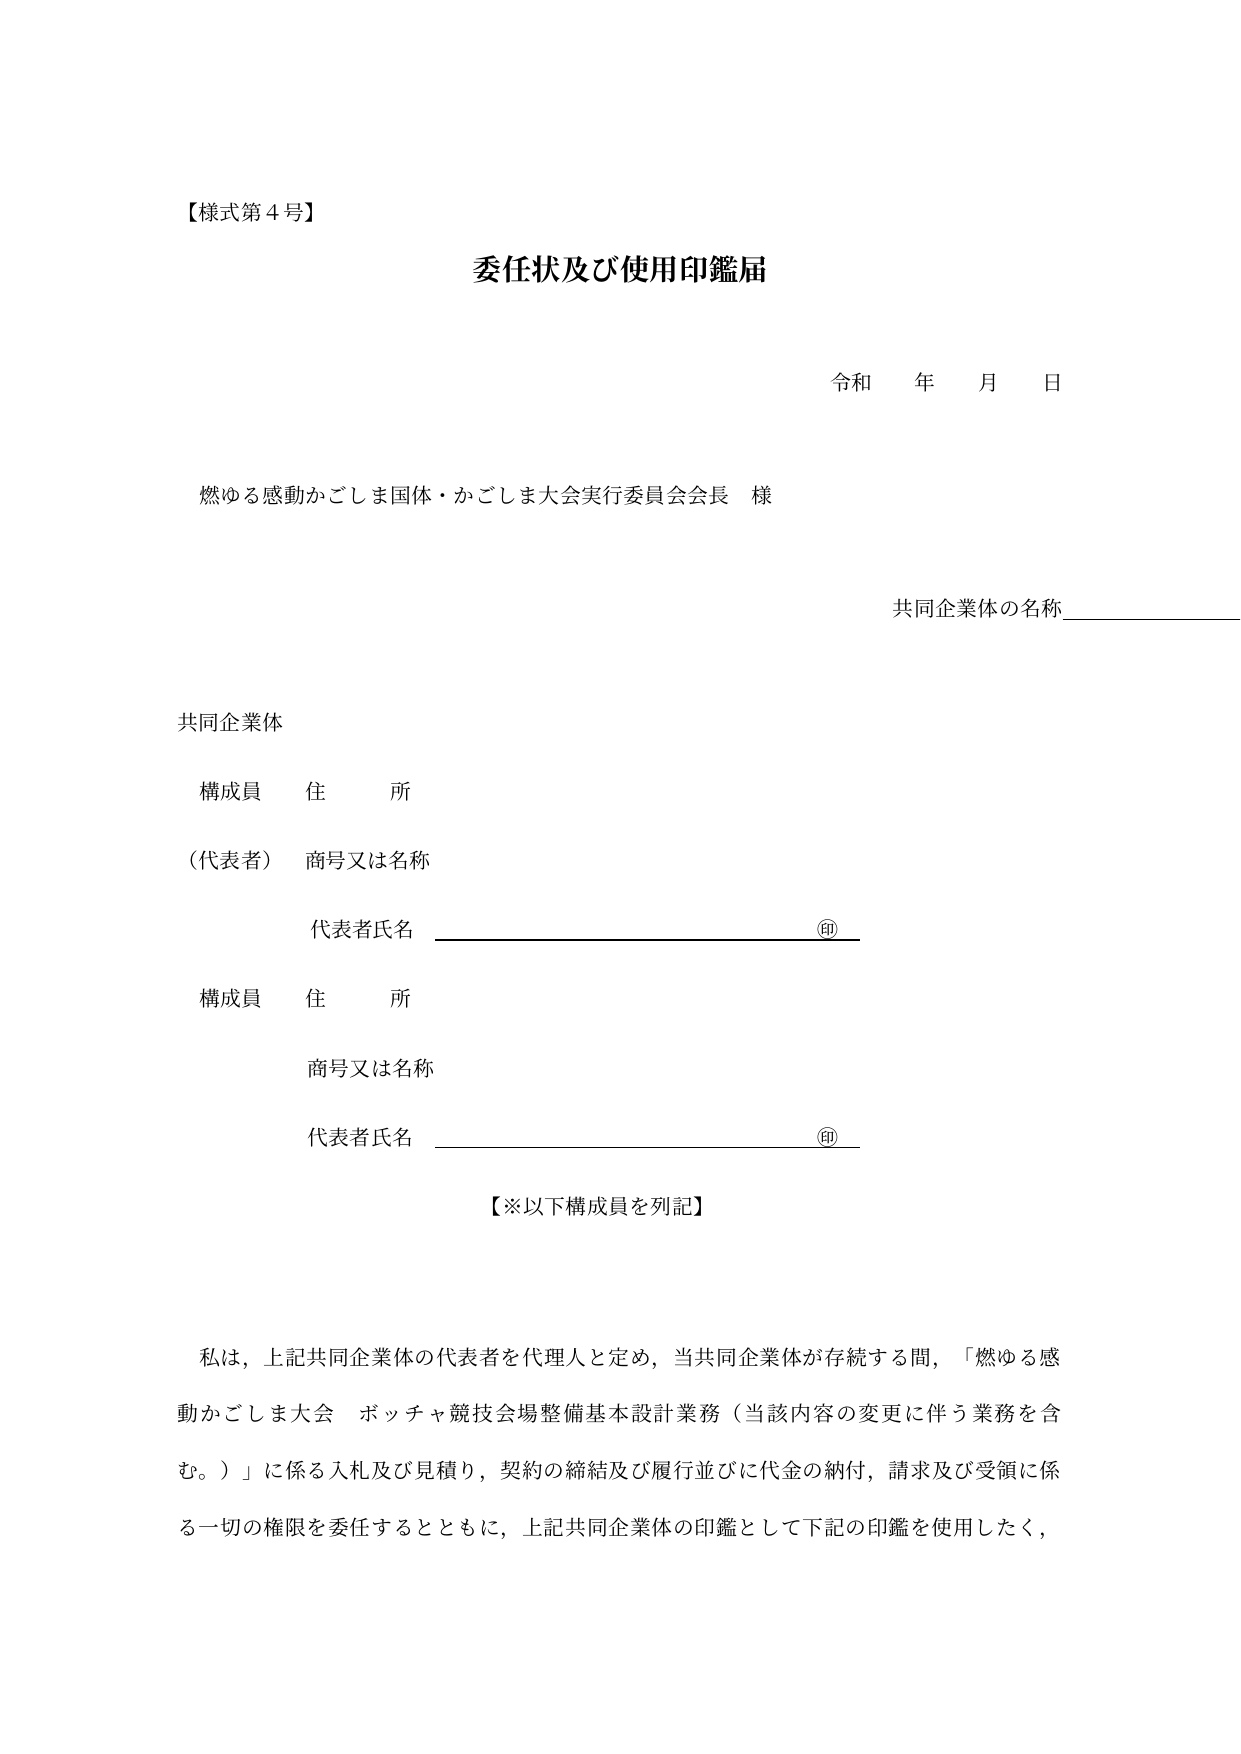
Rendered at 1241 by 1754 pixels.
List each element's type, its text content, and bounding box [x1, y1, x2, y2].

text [177, 1328, 1063, 1554]
text 委任状及び使用印鑑届 [177, 239, 1063, 296]
text 令和 年 月 日 [177, 353, 1063, 409]
text 商号又は名称 [177, 1039, 1063, 1095]
text 【※以下構成員を列記】 [177, 1177, 1063, 1234]
text 燃ゆる感動かごしま国体・かごしま大会実行委員会会長 様 [177, 466, 1063, 523]
text 代表者氏名 ㊞ [177, 900, 1063, 957]
text 構成員 住 所 [177, 762, 1063, 819]
text 共同企業体 [177, 693, 1063, 749]
text 代表者氏名 ㊞ [177, 1108, 1063, 1164]
text 【様式第４号】 [177, 183, 1063, 239]
text 共同企業体の名称 [177, 579, 1063, 636]
text （代表者） 商号又は名称 [177, 831, 1063, 888]
text 構成員 住 所 [177, 969, 1063, 1026]
